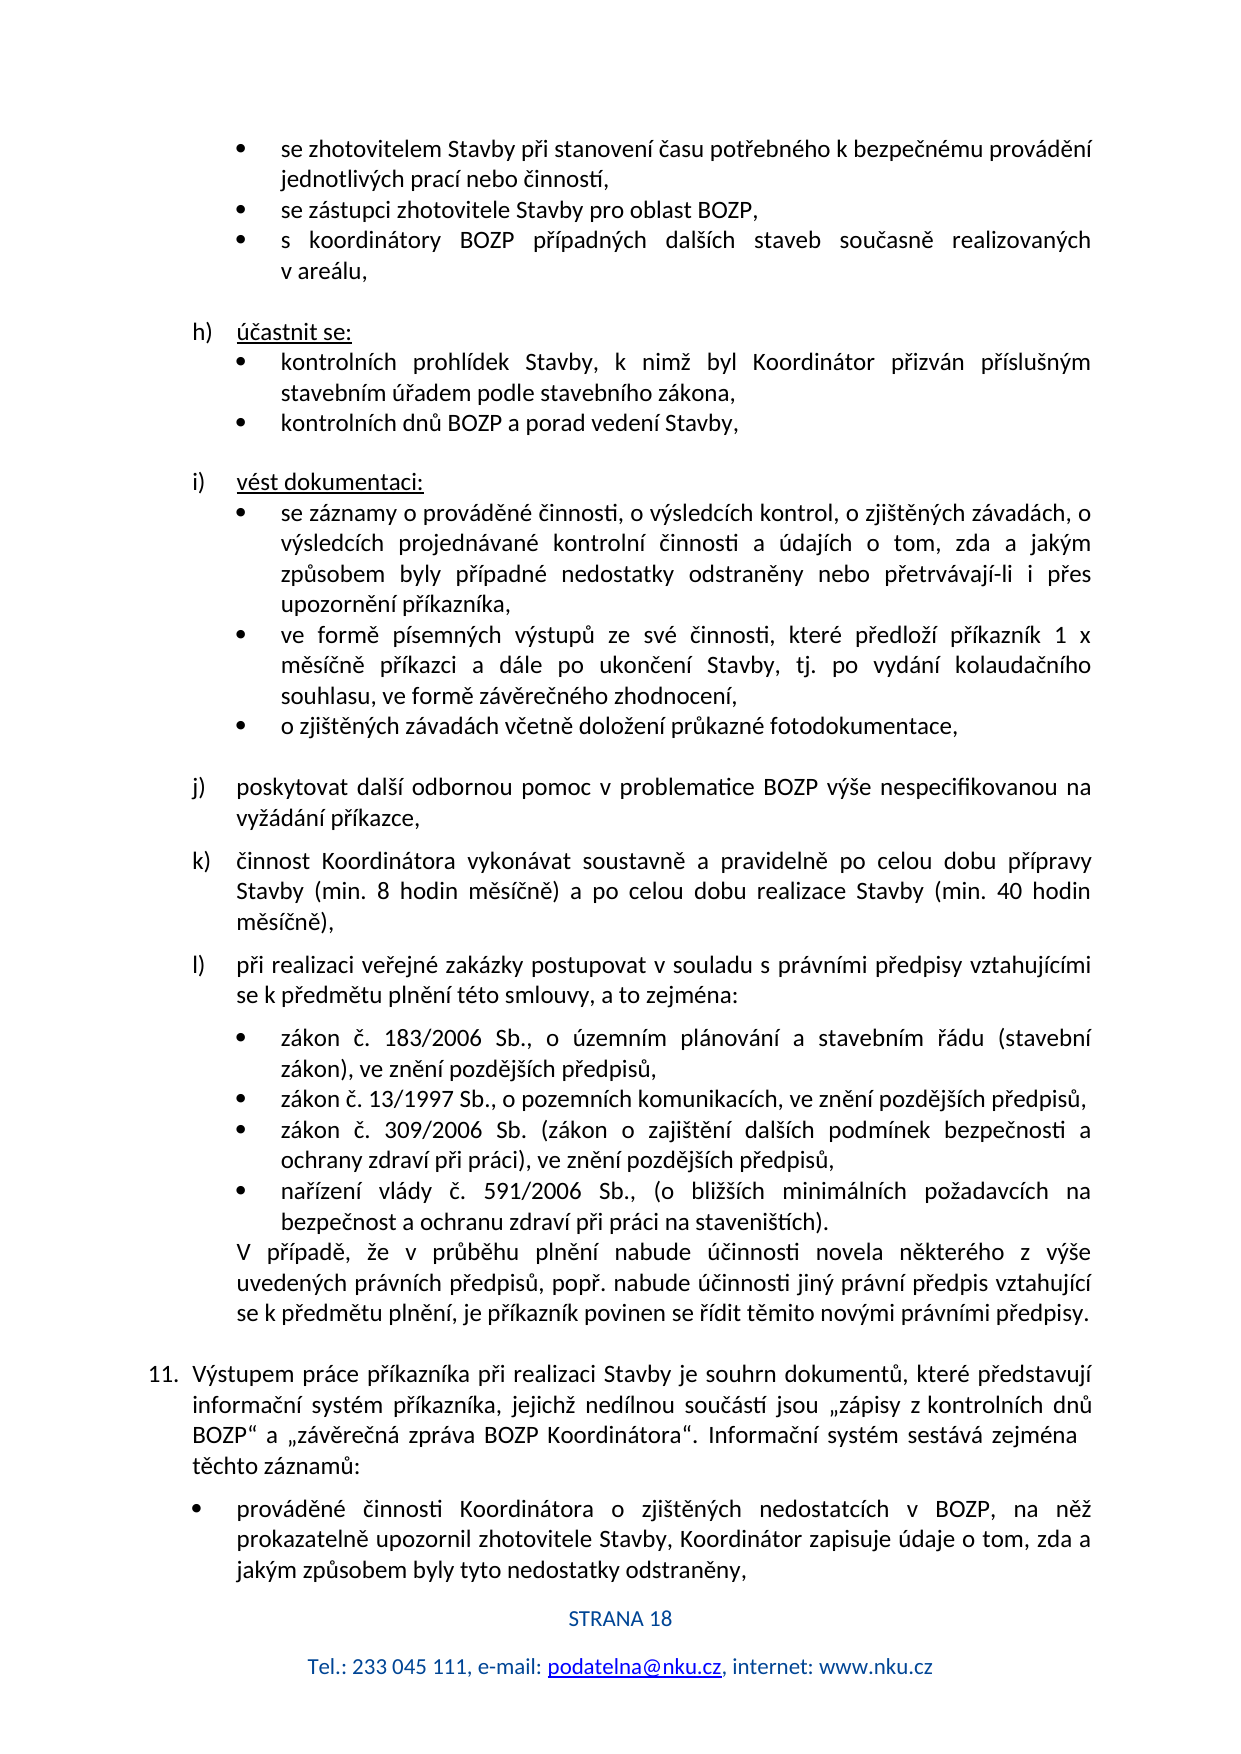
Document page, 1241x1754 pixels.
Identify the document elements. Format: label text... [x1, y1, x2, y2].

list se zástupci zhotovitele Stavby pro oblast BOZP, [236, 194, 1092, 224]
text i) vést dokumentaci: [192, 466, 1092, 497]
list prováděné činnosti Koordinátora o zjištěných nedostatcích v BOZP, na něž prokazatelně upozornil zhotovitele Stavby, Koordinátor zapisuje údaje o tom, zda a jakým způsobem byly tyto nedostatky odstraněny, [192, 1493, 1092, 1584]
list kontrolních dnů BOZP a porad vedení Stavby, [236, 408, 1092, 438]
list zákon č. 183/2006 Sb., o územním plánování a stavebním řádu (stavební zákon), ve znění pozdějších předpisů, [236, 1022, 1092, 1083]
list se záznamy o prováděné činnosti, o výsledcích kontrol, o zjištěných závadách, o výsledcích projednávané kontrolní činnosti a údajích o tom, zda a jakým způsobem byly případné nedostatky odstraněny nebo přetrvávají-li i přes upozornění příkazníka, [236, 497, 1092, 619]
list zákon č. 13/1997 Sb., o pozemních komunikacích, ve znění pozdějších předpisů, [236, 1083, 1092, 1114]
list s koordinátory BOZP případných dalších staveb současně realizovaných v areálu, [236, 224, 1092, 286]
list kontrolních prohlídek Stavby, k nimž byl Koordinátor přizván příslušným stavebním úřadem podle stavebního zákona, [236, 347, 1092, 408]
text h) účastnit se: [192, 316, 1092, 347]
list se zhotovitelem Stavby při stanovení času potřebného k bezpečnému provádění jednotlivých prací nebo činností, [236, 133, 1092, 194]
text l) při realizaci veřejné zakázky postupovat v souladu s právními předpisy vztahujícími se k předmětu plnění této smlouvy, a to zejména: [192, 949, 1092, 1010]
list Výstupem práce příkazníka při realizaci Stavby je souhrn dokumentů, které představují informační systém příkazníka, jejichž nedílnou součástí jsou „zápisy z kontrolních dnů BOZP“ a „závěrečná zpráva BOZP Koordinátora“. Informační systém sestává zejména těchto záznamů: [148, 1358, 1092, 1480]
list o zjištěných závadách včetně doložení průkazné fotodokumentace, [236, 710, 1092, 741]
text k) činnost Koordinátora vykonávat soustavně a pravidelně po celou dobu přípravy Stavby (min. 8 hodin měsíčně) a po celou dobu realizace Stavby (min. 40 hodin měsíčně), [192, 845, 1092, 936]
list ve formě písemných výstupů ze své činnosti, které předloží příkazník 1 x měsíčně příkazci a dále po ukončení Stavby, tj. po vydání kolaudačního souhlasu, ve formě závěrečného zhodnocení, [236, 619, 1092, 710]
list zákon č. 309/2006 Sb. (zákon o zajištění dalších podmínek bezpečnosti a ochrany zdraví při práci), ve znění pozdějších předpisů, [236, 1114, 1092, 1175]
list nařízení vlády č. 591/2006 Sb., (o bližších minimálních požadavcích na bezpečnost a ochranu zdraví při práci na staveništích). [236, 1175, 1092, 1236]
text V případě, že v průběhu plnění nabude účinnosti novela některého z výše uvedených právních předpisů, popř. nabude účinnosti jiný právní předpis vztahující se k předmětu plnění, je příkazník povinen se řídit těmito novými právními předpisy. [236, 1236, 1092, 1328]
text j) poskytovat další odbornou pomoc v problematice BOZP výše nespecifikovanou na vyžádání příkazce, [192, 771, 1092, 832]
